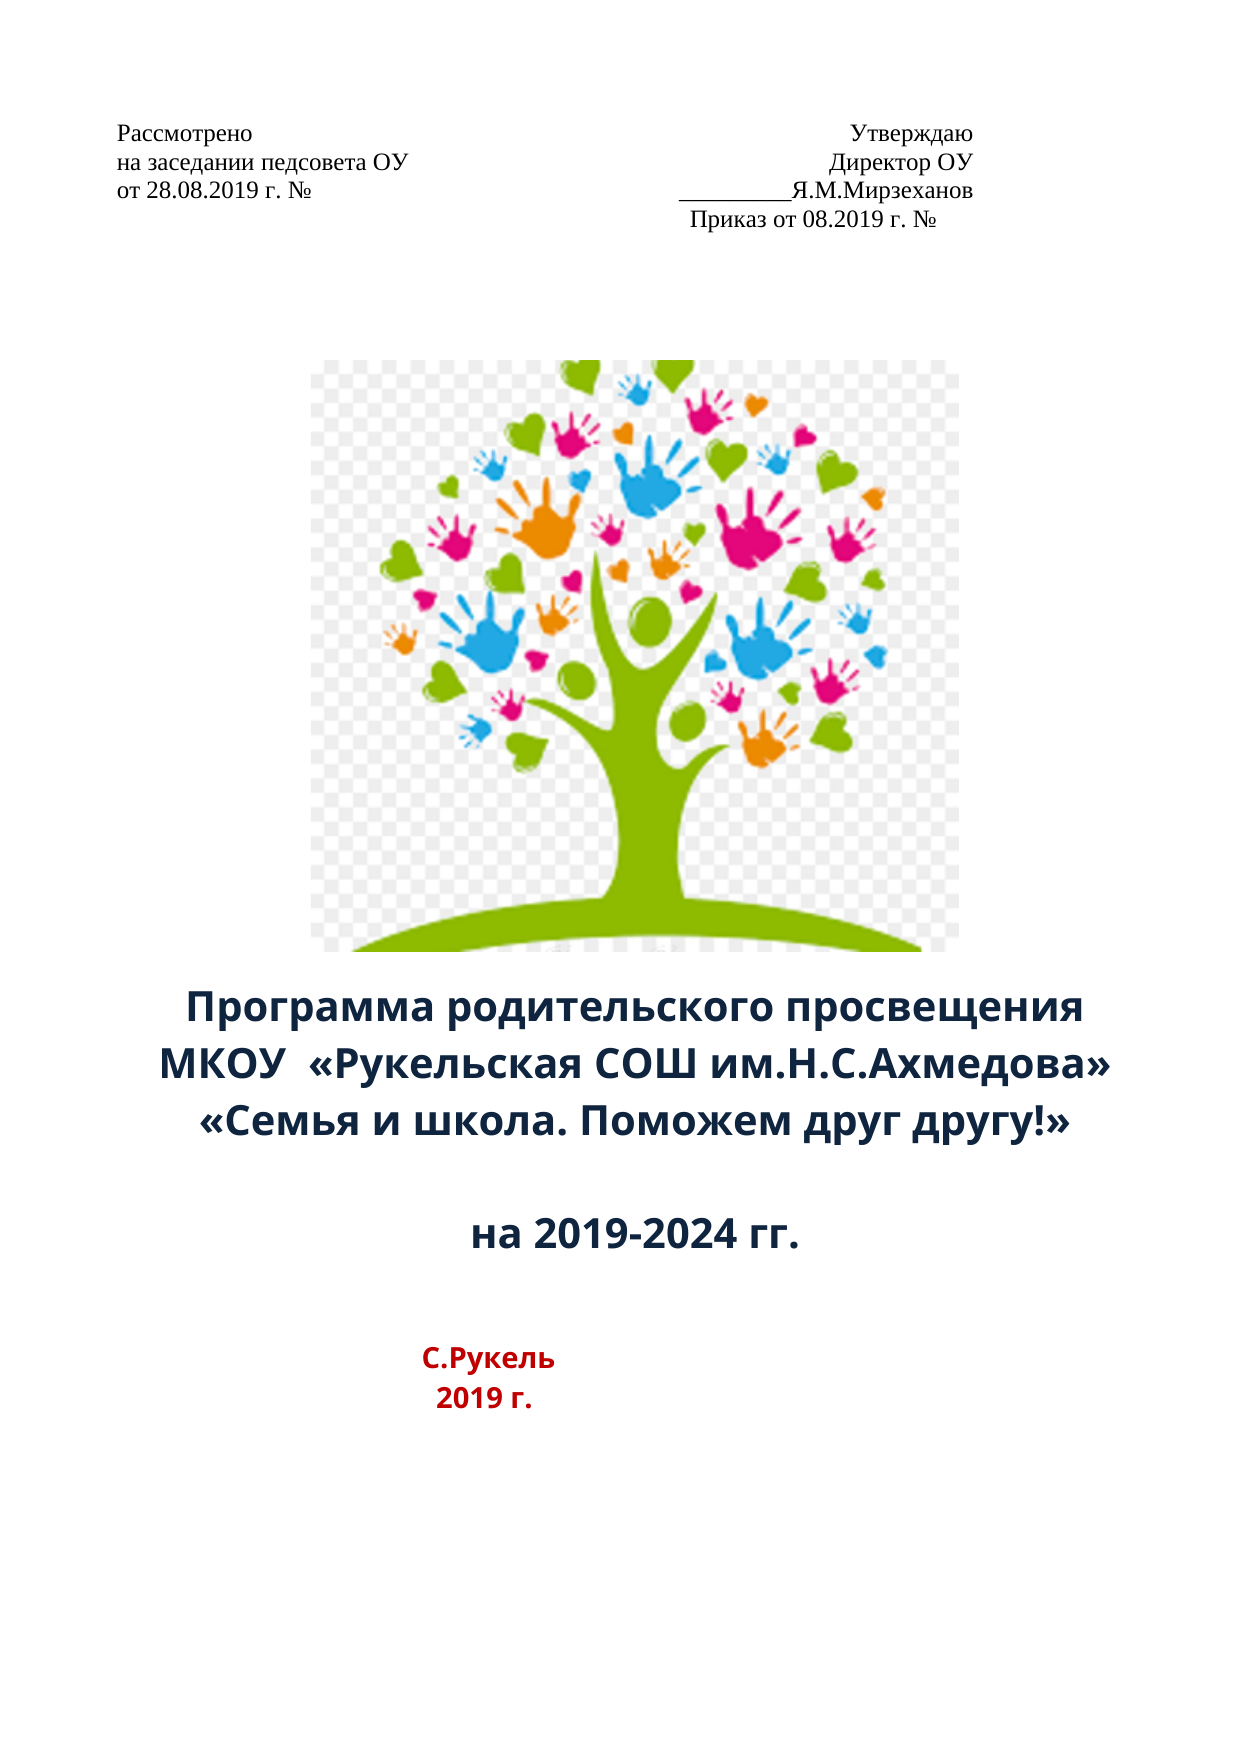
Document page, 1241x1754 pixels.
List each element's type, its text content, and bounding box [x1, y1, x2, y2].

text Программа родительского просвещения [118, 977, 1152, 1034]
text МКОУ «Рукельская СОШ им.Н.С.Ахмедова» [118, 1034, 1152, 1091]
table_header Рассмотрено на заседании педсовета ОУ от 28.08.2019 г. № [117, 118, 528, 233]
text «Семья и школа. Поможем друг другу!» [118, 1091, 1152, 1147]
picture [310, 360, 959, 952]
text 2019 г. [118, 1377, 1152, 1417]
text С.Рукель [118, 1337, 1152, 1377]
table_header Утверждаю Директор ОУ _________Я.М.Мирзеханов Приказ от 08.2019 г. № [528, 118, 973, 233]
text на 2019-2024 гг. [118, 1204, 1152, 1261]
